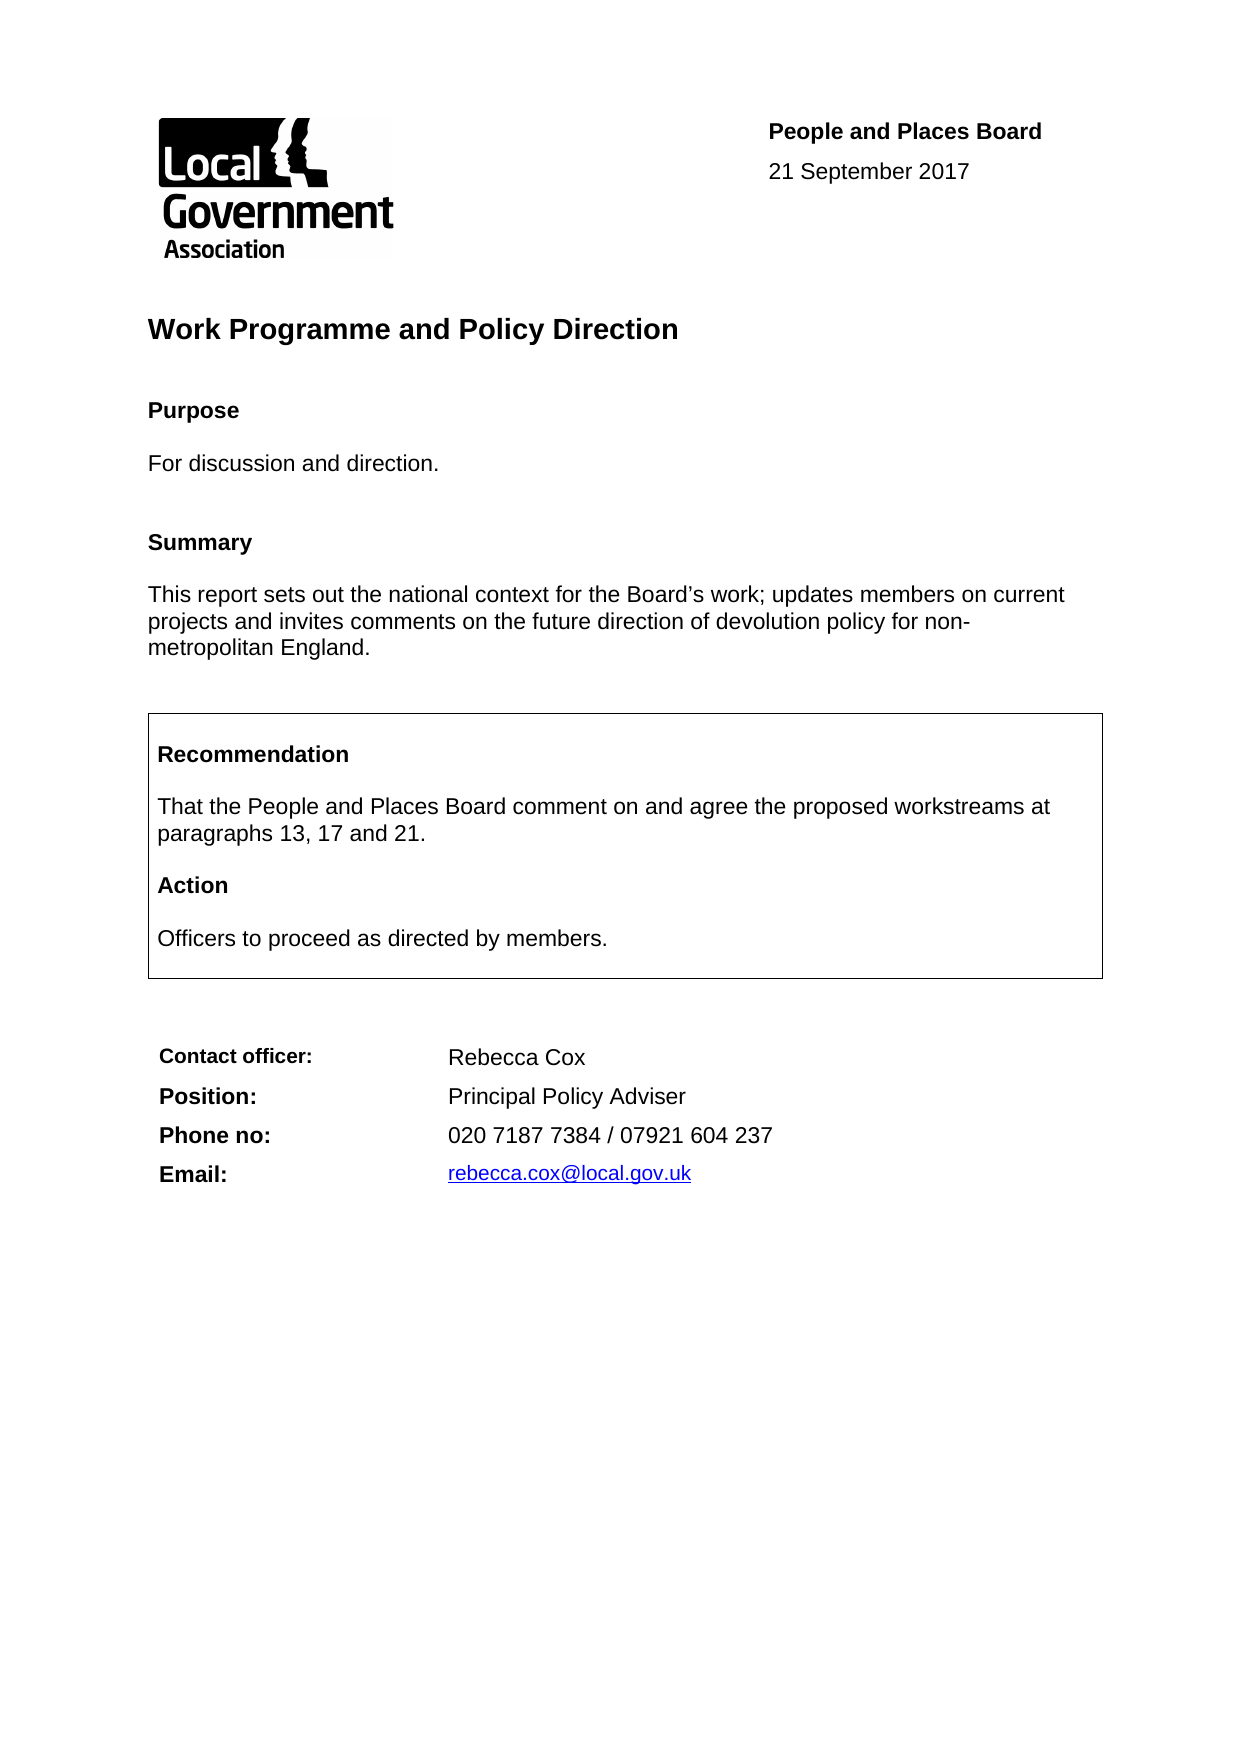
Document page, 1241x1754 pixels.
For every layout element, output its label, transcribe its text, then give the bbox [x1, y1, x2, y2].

picture [158, 118, 394, 258]
table_cell 020 7187 7384 / 07921 604 237 [437, 1109, 1093, 1148]
subtitle Work Programme and Policy Direction [148, 316, 1092, 346]
table_cell Principal Policy Adviser [437, 1070, 1093, 1109]
text Purpose [148, 397, 1092, 423]
table_header Rebecca Cox [437, 1032, 1093, 1070]
table_cell Phone no: [148, 1109, 437, 1148]
table_cell Position: [148, 1070, 437, 1109]
text This report sets out the national context for the Board’s work; updates members on current projects and invites comments on the future direction of devolution policy for non-metropolitan England. [148, 581, 1092, 661]
table_header Recommendation That the People and Places Board comment on and agree the proposed workstreams at paragraphs 13, 17 and 21. Action Officers to proceed as directed by members. [149, 714, 1102, 978]
text For discussion and direction. [148, 450, 1092, 476]
table_cell rebecca.cox@local.gov.uk [437, 1148, 1093, 1201]
table_cell Email: [148, 1148, 437, 1201]
table_header Contact officer: [148, 1032, 437, 1070]
text Summary [148, 529, 1092, 555]
